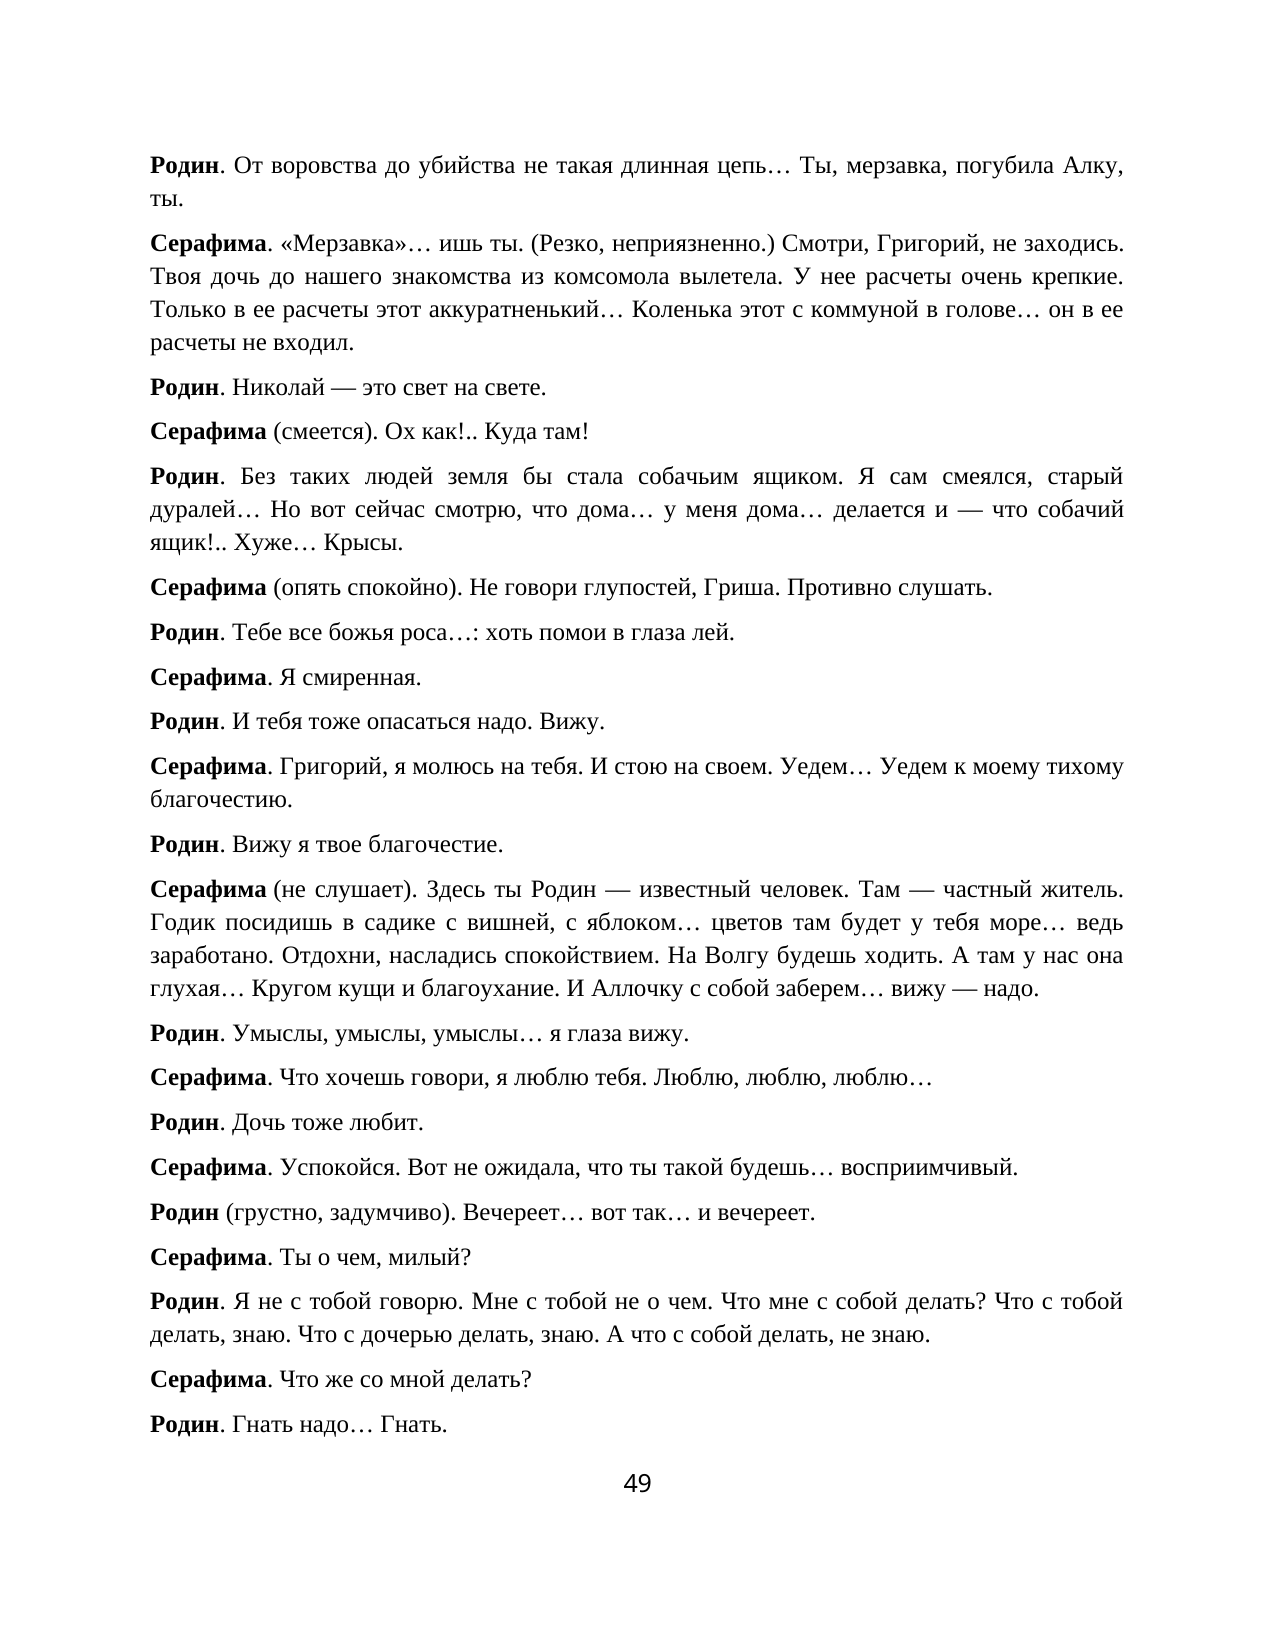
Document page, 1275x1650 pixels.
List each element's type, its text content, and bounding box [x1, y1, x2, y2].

text Родин (грустно, задумчиво). Вечереет… вот так… и вечереет. [150, 1197, 1125, 1226]
text Родин. Николай — это свет на свете. [150, 372, 1125, 400]
text Родин. Я не с тобой говорю. Мне с тобой не о чем. Что мне с собой делать? Что с тобой делать, знаю. Что с дочерью делать, знаю. А что с собой делать, не знаю. [150, 1286, 1125, 1348]
text Серафима. Ты о чем, милый? [150, 1242, 1125, 1270]
text Серафима. Григорий, я молюсь на тебя. И стою на своем. Уедем… Уедем к моему тихому благочестию. [150, 751, 1125, 813]
text Родин. Гнать надо… Гнать. [150, 1409, 1125, 1438]
text Серафима. Что же со мной делать? [150, 1364, 1125, 1393]
text Родин. Без таких людей земля бы стала собачьим ящиком. Я сам смеялся, старый дуралей… Но вот сейчас смотрю, что дома… у меня дома… делается и — что собачий ящик!.. Хуже… Крысы. [150, 461, 1125, 556]
text Серафима. «Мерзавка»… ишь ты. (Резко, неприязненно.) Смотри, Григорий, не заходись. Твоя дочь до нашего знакомства из комсомола вылетела. У нее расчеты очень крепкие. Только в ее расчеты этот аккуратненький… Коленька этот с коммуной в голове… он в ее расчеты не входил. [150, 228, 1125, 356]
text Серафима. Что хочешь говори, я люблю тебя. Люблю, люблю, люблю… [150, 1062, 1125, 1091]
text Серафима (опять спокойно). Не говори глупостей, Гриша. Противно слушать. [150, 572, 1125, 601]
text Родин. От воровства до убийства не такая длинная цепь… Ты, мерзавка, погубила Алку, ты. [150, 150, 1125, 212]
text Родин. Вижу я твое благочестие. [150, 829, 1125, 858]
text Серафима. Я смиренная. [150, 662, 1125, 690]
text Серафима. Успокойся. Вот не ожидала, что ты такой будешь… восприимчивый. [150, 1152, 1125, 1181]
text Родин. Дочь тоже любит. [150, 1107, 1125, 1136]
text Родин. И тебя тоже опасаться надо. Вижу. [150, 706, 1125, 735]
text Серафима (не слушает). Здесь ты Родин — известный человек. Там — частный житель. Годик посидишь в садике с вишней, с яблоком… цветов там будет у тебя море… ведь заработано. Отдохни, насладись спокойствием. На Волгу будешь ходить. А там у нас она глухая… Кругом кущи и благоухание. И Аллочку с собой заберем… вижу — надо. [150, 874, 1125, 1002]
text Родин. Умыслы, умыслы, умыслы… я глаза вижу. [150, 1018, 1125, 1046]
text Серафима (смеется). Ох как!.. Куда там! [150, 416, 1125, 445]
text Родин. Тебе все божья роса…: хоть помои в глаза лей. [150, 617, 1125, 646]
